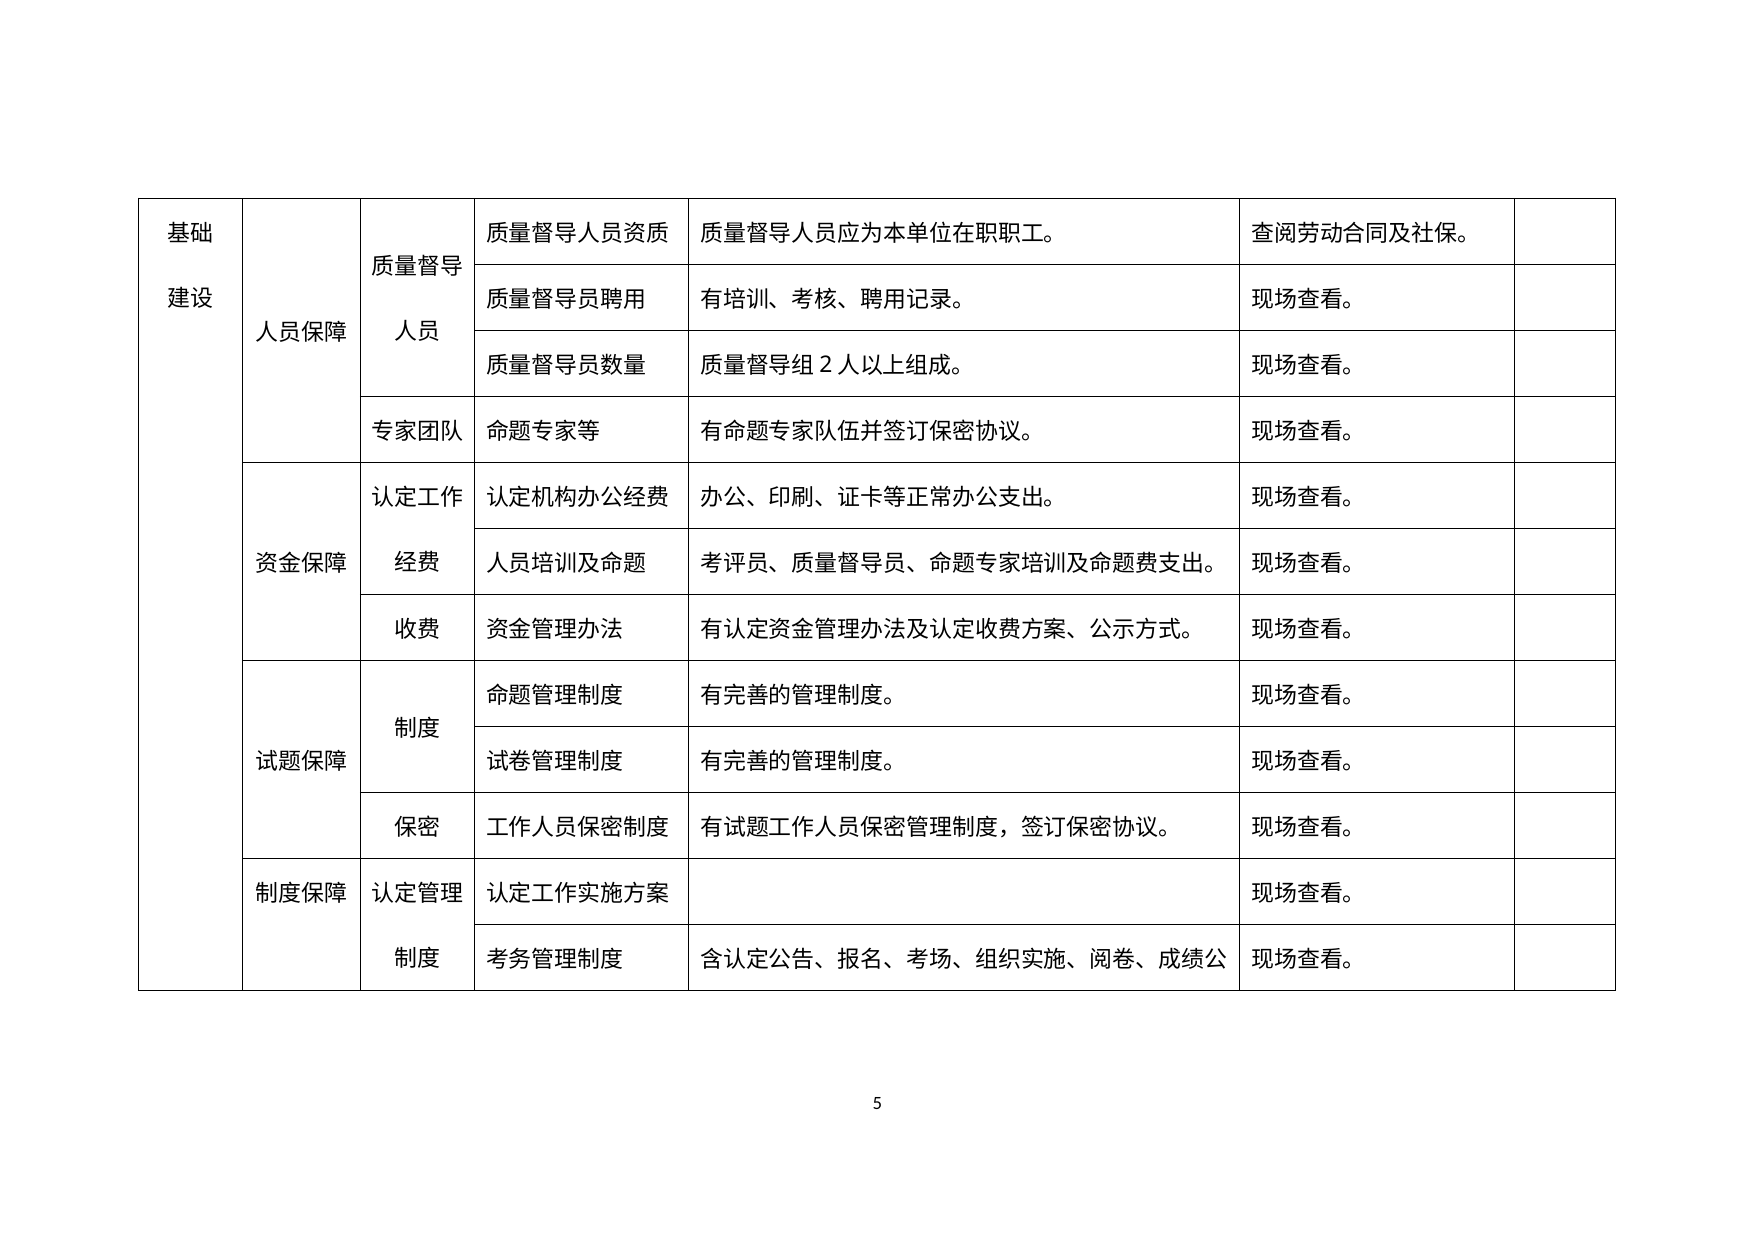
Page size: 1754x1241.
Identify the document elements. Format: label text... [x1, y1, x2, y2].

table_cell 人员培训及命题 [475, 529, 688, 594]
table_cell 专家团队 [361, 397, 474, 462]
table_cell 有完善的管理制度。 [689, 661, 1239, 726]
table_cell 查阅劳动合同及社保。 [1240, 199, 1514, 264]
table_cell 现场查看。 [1240, 331, 1514, 396]
table_cell 有命题专家队伍并签订保密协议。 [689, 397, 1239, 462]
table_cell 质量督导人员资质 [475, 199, 688, 264]
table_cell [1515, 859, 1615, 924]
table_cell 工作人员保密制度 [475, 793, 688, 858]
table_cell 现场查看。 [1240, 859, 1514, 924]
table_cell 现场查看。 [1240, 661, 1514, 726]
table_cell 现场查看。 [1240, 595, 1514, 660]
table_cell 基础 建设 [139, 199, 242, 990]
table_cell [1515, 265, 1615, 330]
table_cell [1515, 397, 1615, 462]
table_cell 制度保障 [243, 859, 360, 990]
table_cell 质量督导员数量 [475, 331, 688, 396]
table_cell [1515, 331, 1615, 396]
table_cell [1515, 727, 1615, 792]
table_cell 现场查看。 [1240, 265, 1514, 330]
table_cell [689, 859, 1239, 924]
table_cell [689, 925, 1239, 990]
table_cell 现场查看。 [1240, 925, 1514, 990]
table_cell [1515, 595, 1615, 660]
table_cell 考评员、质量督导员、命题专家培训及命题费支出。 [689, 529, 1239, 594]
table_cell 制度 [361, 661, 474, 792]
table_cell 收费 [361, 595, 474, 660]
table_cell 有试题工作人员保密管理制度，签订保密协议。 [689, 793, 1239, 858]
table_cell 有完善的管理制度。 [689, 727, 1239, 792]
table_cell [1515, 529, 1615, 594]
table_cell [1515, 199, 1615, 264]
table_cell 质量督导人员 [361, 199, 474, 396]
table_cell 命题专家等 [475, 397, 688, 462]
table_cell 保密 [361, 793, 474, 858]
table_cell 命题管理制度 [475, 661, 688, 726]
table_cell 人员保障 [243, 199, 360, 462]
table_cell 有培训、考核、聘用记录。 [689, 265, 1239, 330]
table_cell 认定机构办公经费 [475, 463, 688, 528]
table_cell 试题保障 [243, 661, 360, 858]
table_cell 质量督导组2人以上组成。 [689, 331, 1239, 396]
table_cell 质量督导人员应为本单位在职职工。 [689, 199, 1239, 264]
table_cell [1515, 793, 1615, 858]
table_cell 现场查看。 [1240, 727, 1514, 792]
table_cell 试卷管理制度 [475, 727, 688, 792]
table_cell 资金保障 [243, 463, 360, 660]
table_cell 认定工作实施方案 [475, 859, 688, 924]
table_cell [1515, 463, 1615, 528]
table_cell 质量督导员聘用 [475, 265, 688, 330]
table_cell 考务管理制度 [475, 925, 688, 990]
table_cell 认定工作经费 [361, 463, 474, 594]
table_cell [1515, 661, 1615, 726]
table_cell 现场查看。 [1240, 463, 1514, 528]
table_cell 现场查看。 [1240, 397, 1514, 462]
table_cell 现场查看。 [1240, 529, 1514, 594]
table_cell 有认定资金管理办法及认定收费方案、公示方式。 [689, 595, 1239, 660]
table_cell [1515, 925, 1615, 990]
table_cell 现场查看。 [1240, 793, 1514, 858]
table_cell 认定管理制度 [361, 859, 474, 990]
table_cell 办公、印刷、证卡等正常办公支出。 [689, 463, 1239, 528]
table_cell 资金管理办法 [475, 595, 688, 660]
